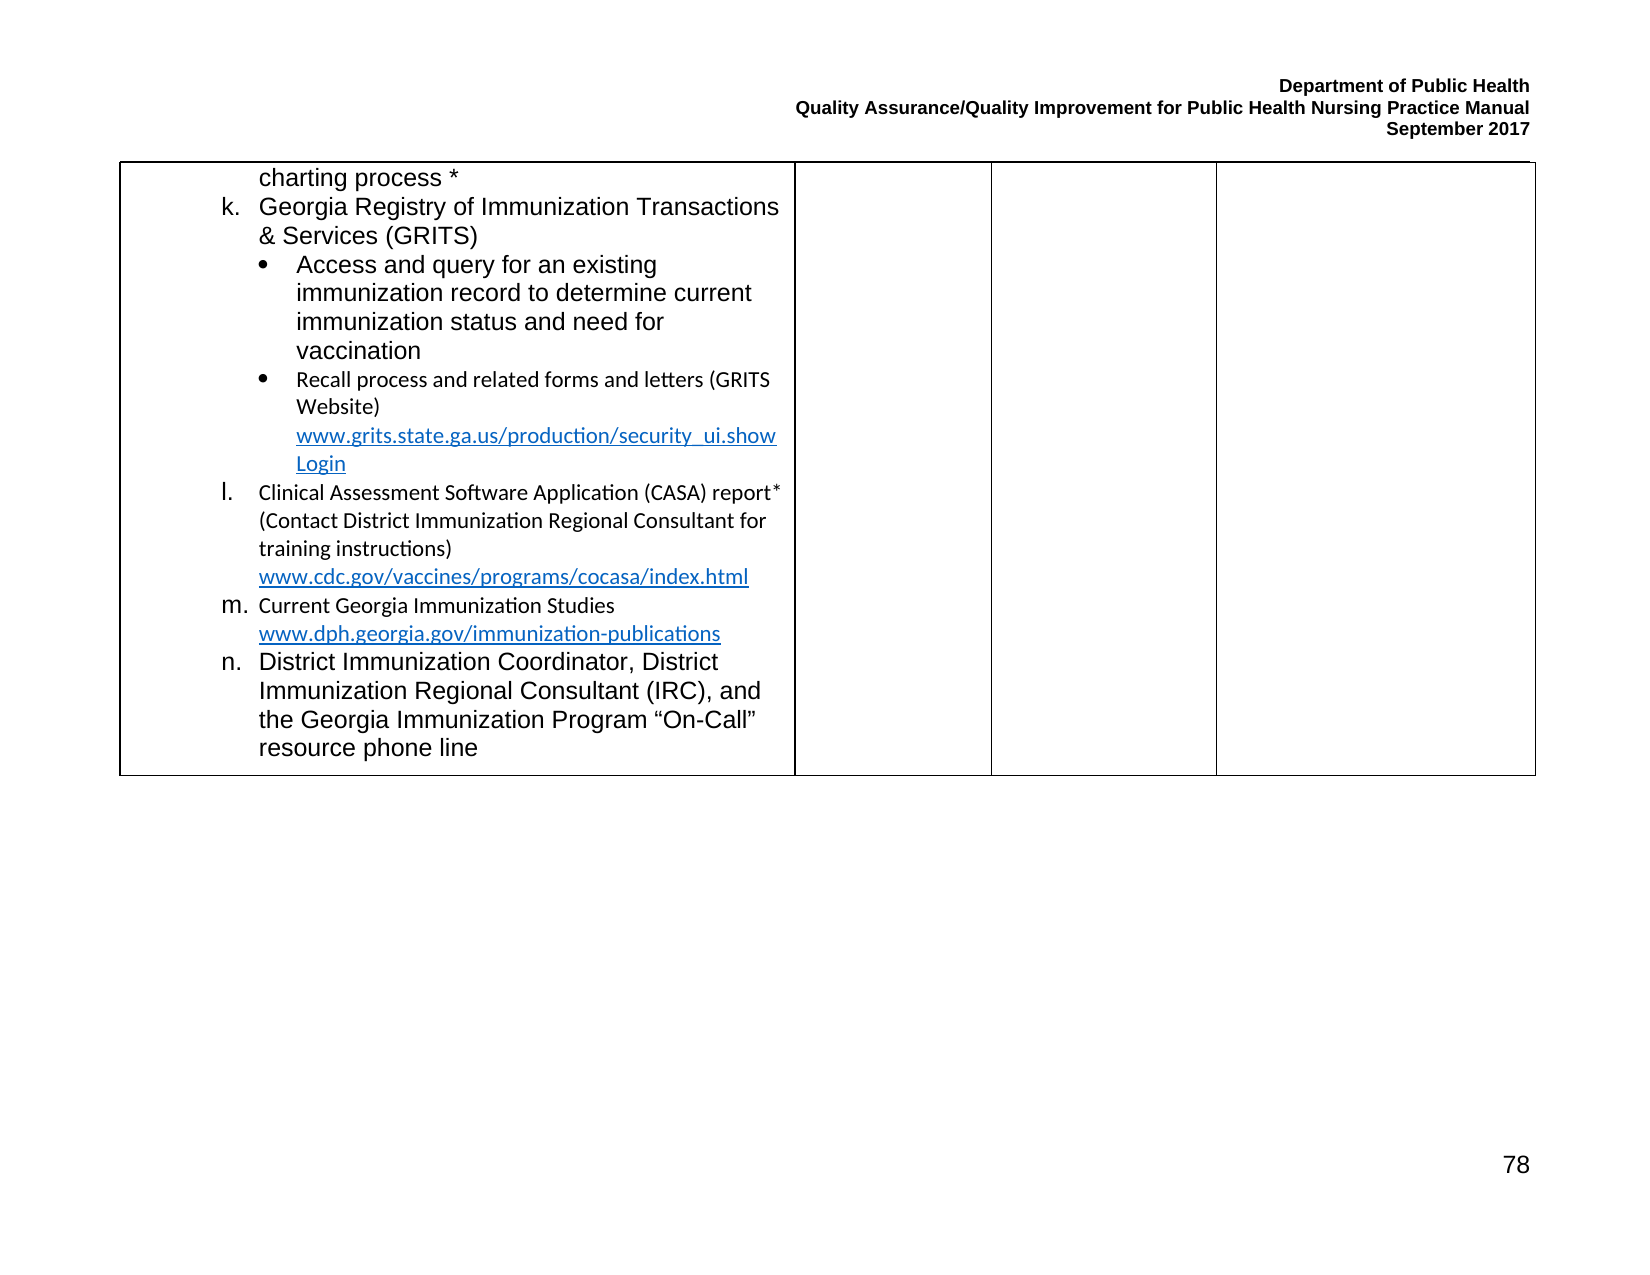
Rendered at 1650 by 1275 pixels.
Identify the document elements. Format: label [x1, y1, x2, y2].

table_header [992, 163, 1216, 775]
table_header [796, 163, 991, 775]
table_header [1217, 163, 1535, 775]
table_header [121, 163, 794, 775]
